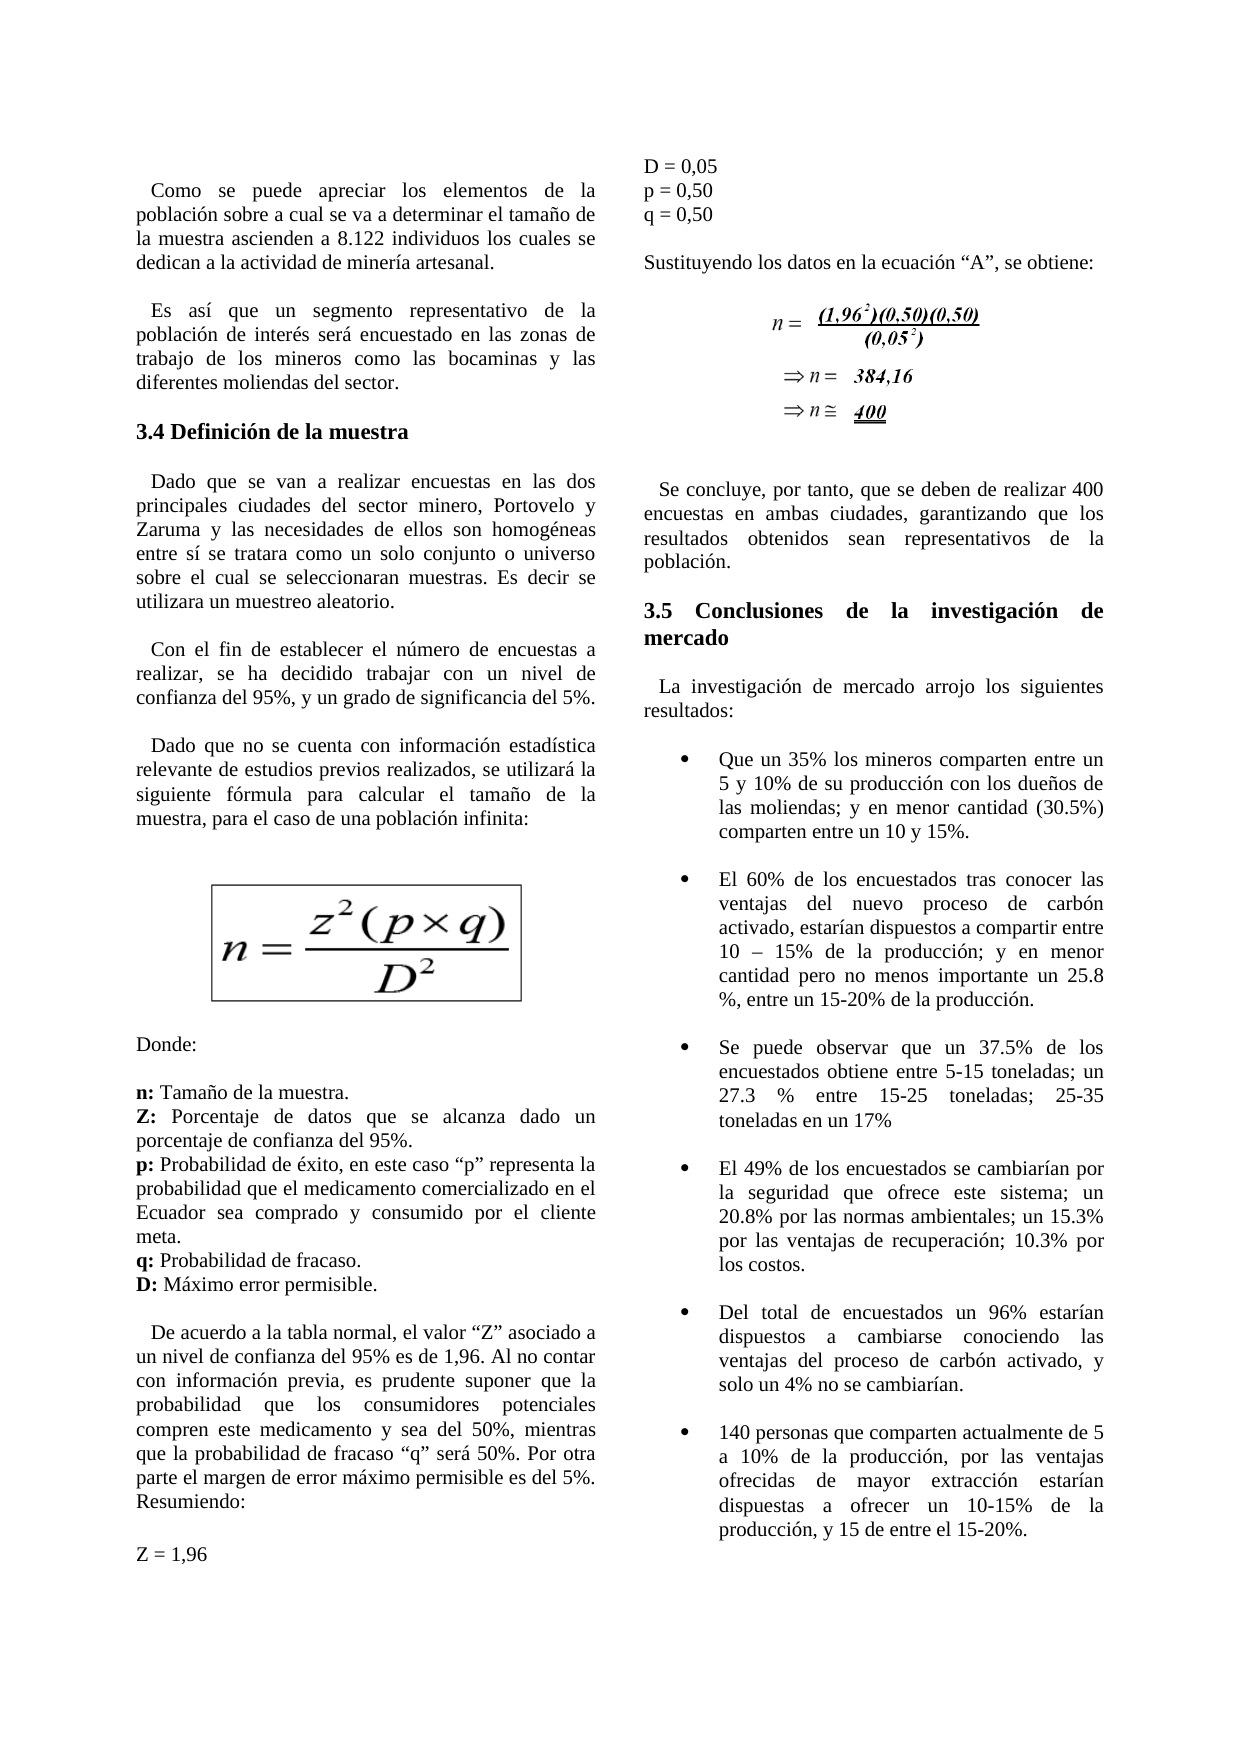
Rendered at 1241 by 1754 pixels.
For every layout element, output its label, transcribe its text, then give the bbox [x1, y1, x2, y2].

text Es así que un segmento representativo de la población de interés será encuestado en las zonas de trabajo de los mineros como las bocaminas y las diferentes moliendas del sector. [136, 298, 596, 394]
text q = 0,50 [644, 202, 1104, 226]
text 3.4 Definición de la muestra [136, 418, 596, 444]
text p = 0,50 [644, 178, 1104, 202]
text Sustituyendo los datos en la ecuación “A”, se obtiene: [644, 250, 1104, 274]
text Z: Porcentaje de datos que se alcanza dado un porcentaje de confianza del 95%. [136, 1104, 596, 1152]
list Del total de encuestados un 96% estarían dispuestos a cambiarse conociendo las ventajas del proceso de carbón activado, y solo un 4% no se cambiarían. [681, 1300, 1104, 1396]
text Se concluye, por tanto, que se deben de realizar 400 encuestas en ambas ciudades, garantizando que los resultados obtenidos sean representativos de la población. [644, 477, 1104, 573]
text 3.5 Conclusiones de la investigación de mercado [644, 598, 1104, 650]
text La investigación de mercado arrojo los siguientes resultados: [644, 674, 1104, 722]
text Z = 1,96 [136, 1541, 596, 1566]
text Donde: [136, 1031, 596, 1056]
text Con el fin de establecer el número de encuestas a realizar, se ha decidido trabajar con un nivel de confianza del 95%, y un grado de significancia del 5%. [136, 637, 596, 709]
text q: Probabilidad de fracaso. [136, 1248, 596, 1272]
picture [764, 297, 984, 430]
text n: Tamaño de la muestra. [136, 1079, 596, 1104]
text Dado que se van a realizar encuestas en las dos principales ciudades del sector minero, Portovelo y Zaruma y las necesidades de ellos son homogéneas entre sí se tratara como un solo conjunto o universo sobre el cual se seleccionaran muestras. Es decir se utilizara un muestreo aleatorio. [136, 469, 596, 613]
text D: Máximo error permisible. [136, 1272, 596, 1296]
text p: Probabilidad de éxito, en este caso “p” representa la probabilidad que el medicamento comercializado en el Ecuador sea comprado y consumido por el cliente meta. [136, 1152, 596, 1248]
list El 49% de los encuestados se cambiarían por la seguridad que ofrece este sistema; un 20.8% por las normas ambientales; un 15.3% por las ventajas de recuperación; 10.3% por los costos. [681, 1156, 1104, 1276]
list El 60% de los encuestados tras conocer las ventajas del nuevo proceso de carbón activado, estarían dispuestos a compartir entre 10 – 15% de la producción; y en menor cantidad pero no menos importante un 25.8 %, entre un 15-20% de la producción. [681, 867, 1104, 1011]
picture [206, 877, 526, 1008]
list 140 personas que comparten actualmente de 10% de la producción, por las ventajas ofrecidas de mayor extracción estarían dispuestas a ofrecer un 10-15% de la producción, y 15 de entre el 15-20%. [681, 1420, 1104, 1541]
text Como se puede apreciar los elementos de la población sobre a cual se va a determinar el tamaño de la muestra ascienden a 8.122 individuos los cuales se dedican a la actividad de minería artesanal. [136, 178, 596, 274]
list Se puede observar que un 37.5% de los encuestados obtiene entre 5-15 toneladas; un 27.3 % entre 15-25 toneladas; 25-35 toneladas en un 17% [681, 1035, 1104, 1132]
text Dado que no se cuenta con información estadística relevante de estudios previos realizados, se utilizará la siguiente fórmula para calcular el tamaño de la muestra, para el caso de una población infinita: [136, 733, 596, 829]
text D = 0,05 [644, 153, 1104, 178]
text De acuerdo a la tabla normal, el valor “Z” asociado a un nivel de confianza del 95% es de 1,96. Al no contar con información previa, es prudente suponer que la probabilidad que los consumidores potenciales compren este medicamento y sea del 50%, mientras que la probabilidad de fracaso “q” será 50%. Por otra parte el margen de error máximo permisible es del 5%. Resumiendo: [136, 1320, 596, 1513]
list Que un 35% los mineros comparten entre un 5 y 10% de su producción con los dueños de las moliendas; y en menor cantidad (30.5%) comparten entre un 10 y 15%. [681, 747, 1104, 843]
